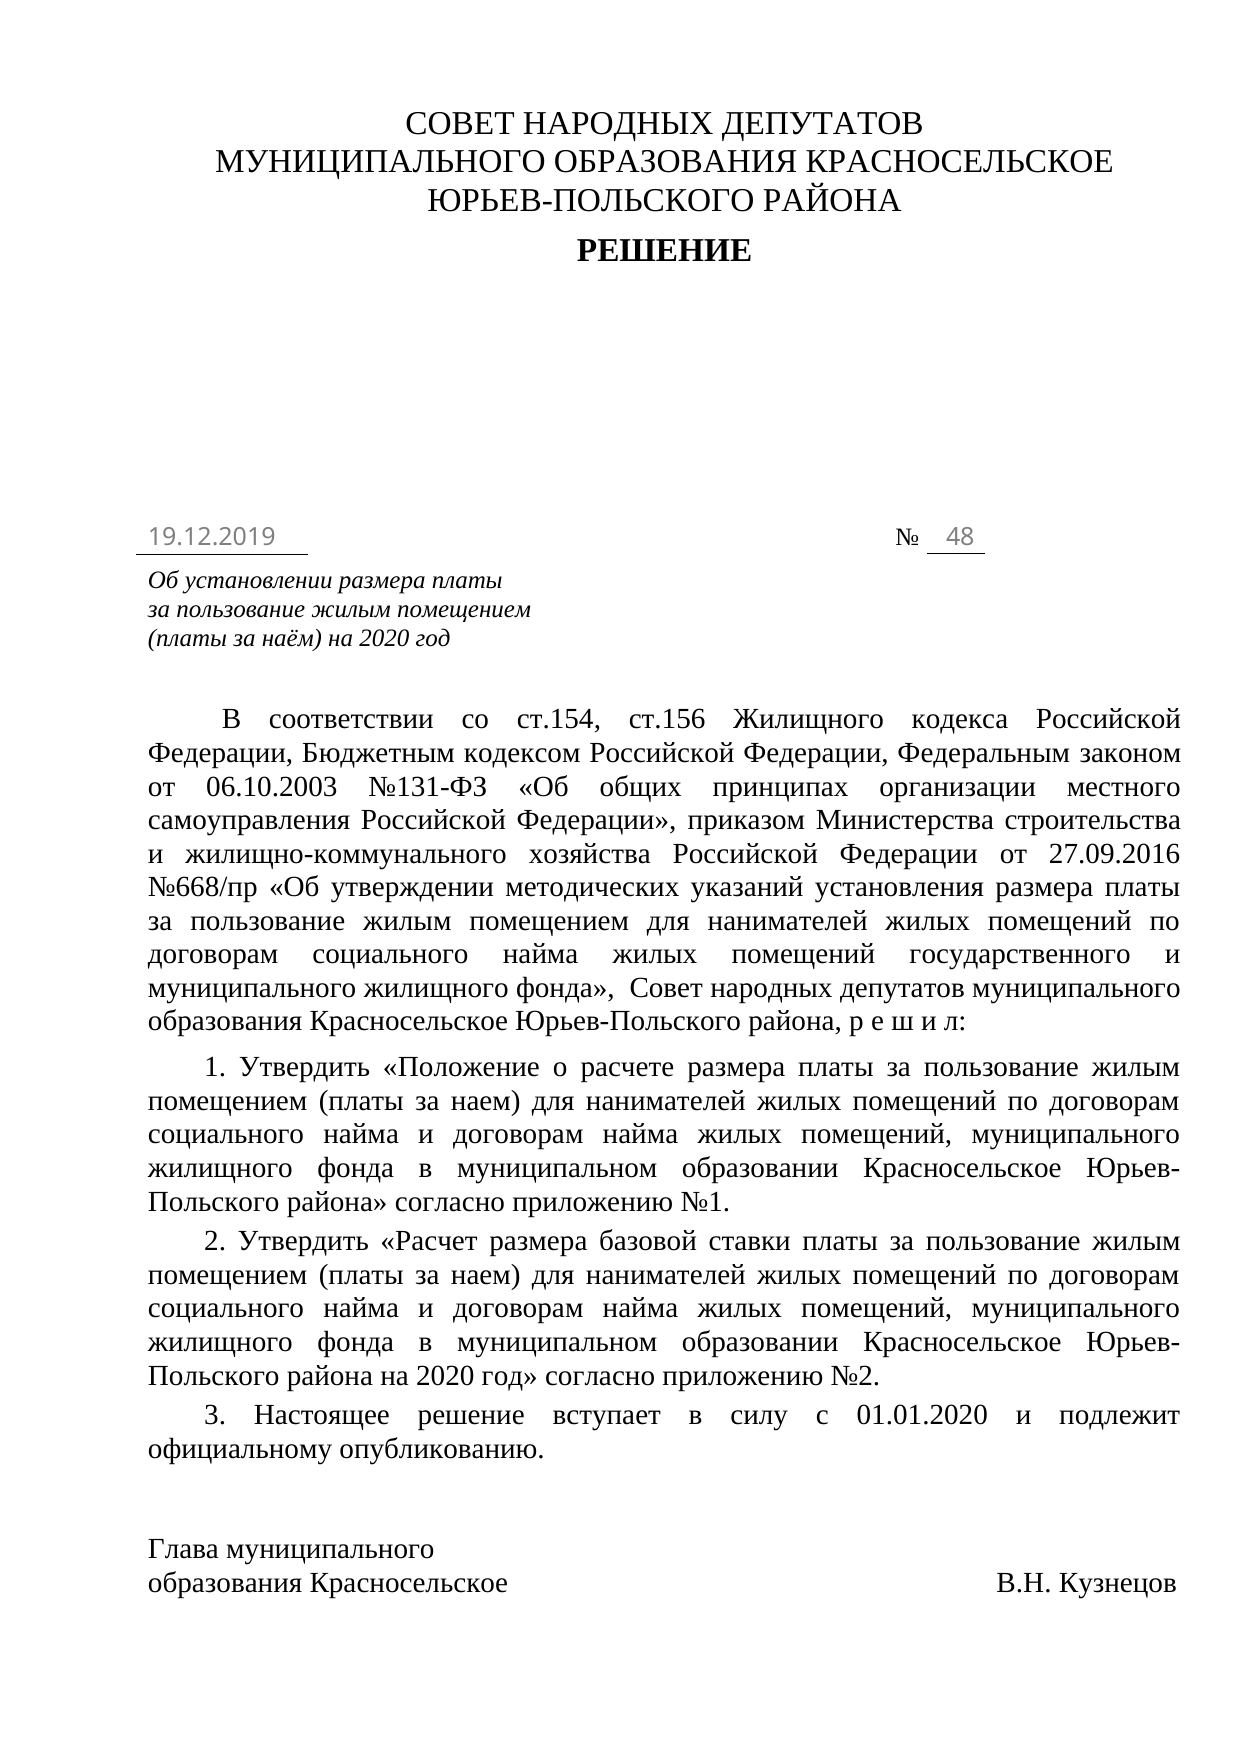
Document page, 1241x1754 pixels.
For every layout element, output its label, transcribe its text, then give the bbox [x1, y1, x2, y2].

text РЕШЕНИЕ [148, 230, 1181, 269]
text Об установлении размера платы за пользование жилым помещением (платы за наём) на 2020 год [148, 565, 738, 652]
text 3. Настоящее решение вступает в силу с 01.01.2020 и подлежит официальному опубликованию. [148, 1397, 1181, 1464]
text 2. Утвердить «Расчет размера базовой ставки платы за пользование жилым помещением (платы за наем) для нанимателей жилых помещений по договорам социального найма и договорам найма жилых помещений, муниципального жилищного фонда в муниципальном образовании Красносельское Юрьев-Польского района на 2020 год» согласно приложению №2. [148, 1223, 1181, 1391]
text СОВЕТ НАРОДНЫХ ДЕПУТАТОВ [148, 103, 1181, 142]
text 1. Утвердить «Положение о расчете размера платы за пользование жилым помещением (платы за наем) для нанимателей жилых помещений по договорам социального найма и договорам найма жилых помещений, муниципального жилищного фонда в муниципальном образовании Красносельское Юрьев-Польского района» согласно приложению №1. [148, 1049, 1181, 1217]
table_header № 548 [665, 519, 1194, 565]
table_header 19.12.2019 [136, 519, 665, 565]
text ЮРЬЕВ-ПОЛЬСКОГО РАЙОНА [148, 180, 1181, 218]
text В соответствии со ст.154, ст.156 Жилищного кодекса Российской Федерации, Бюджетным кодексом Российской Федерации, Федеральным законом от 06.10.2003 №131-ФЗ «Об общих принципах организации местного самоуправления Российской Федерации», приказом Министерства строительства и жилищно-коммунального хозяйства Российской Федерации от 27.09.2016 №668/пр «Об утверждении методических указаний установления размера платы за пользование жилым помещением для нанимателей жилых помещений по договорам социального найма жилых помещений государственного и муниципального жилищного фонда», Совет народных депутатов муниципального образования Красносельское Юрьев-Польского района, р е ш и л: [148, 702, 1181, 1037]
text МУНИЦИПАЛЬНОГО ОБРАЗОВАНИЯ КРАСНОСЕЛЬСКОЕ [148, 142, 1181, 180]
text Глава муниципального [148, 1532, 1181, 1565]
text образования Красносельское В.Н. Кузнецов [148, 1565, 1181, 1599]
